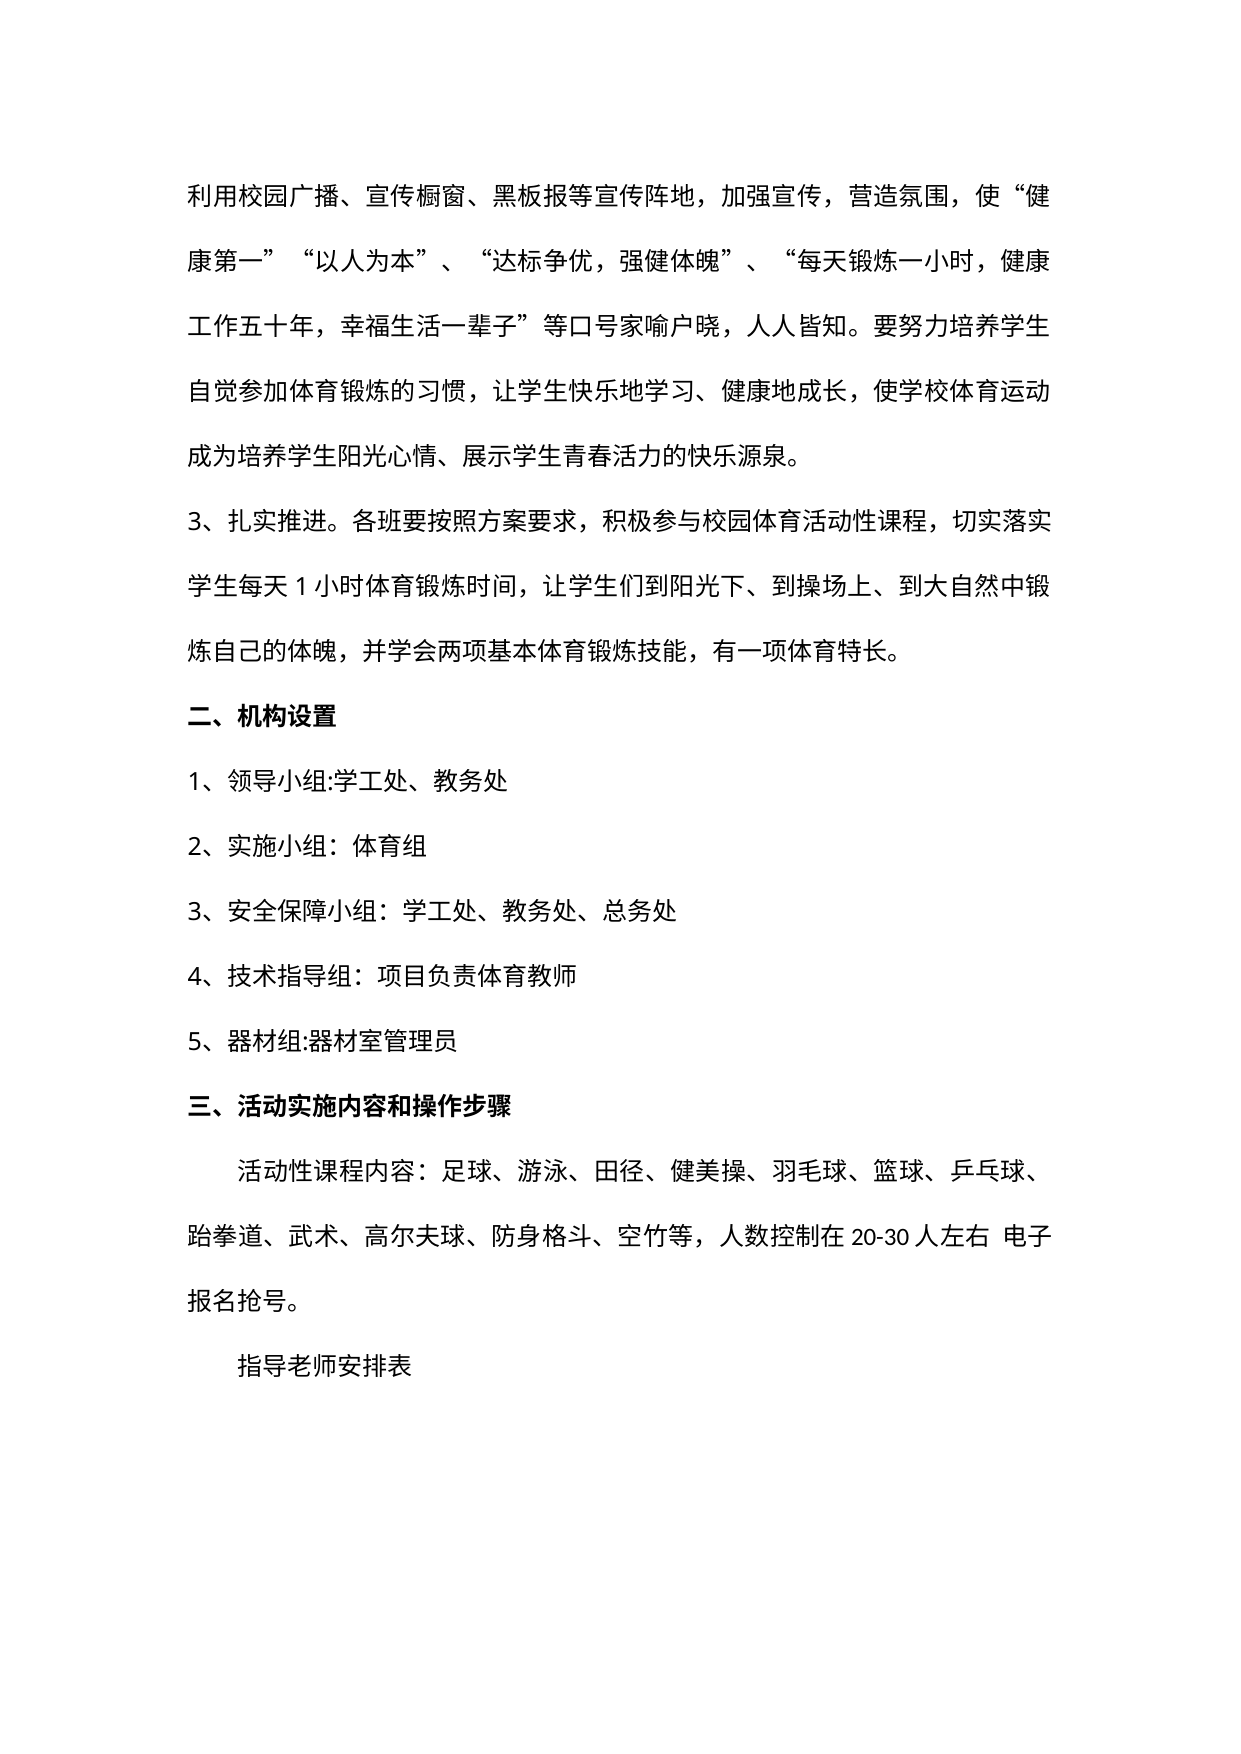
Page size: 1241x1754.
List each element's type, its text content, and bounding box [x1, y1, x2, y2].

text 活动性课程内容：足球、游泳、田径、健美操、羽毛球、篮球、乒乓球、跆拳道、武术、高尔夫球、防身格斗、空竹等，人数控制在20-30人左右 电子报名抢号。 [187, 1137, 1053, 1332]
text 指导老师安排表 [187, 1332, 1053, 1397]
text 3、安全保障小组：学工处、教务处、总务处 [187, 877, 1053, 942]
text 3、扎实推进。各班要按照方案要求，积极参与校园体育活动性课程，切实落实学生每天1小时体育锻炼时间，让学生们到阳光下、到操场上、到大自然中锻炼自己的体魄，并学会两项基本体育锻炼技能，有一项体育特长。 [187, 487, 1053, 682]
text 5、器材组:器材室管理员 [187, 1007, 1053, 1072]
text 二、机构设置 [187, 682, 1053, 747]
text 三、活动实施内容和操作步骤 [187, 1072, 1053, 1137]
text 2、实施小组：体育组 [187, 812, 1053, 877]
text 4、技术指导组：项目负责体育教师 [187, 942, 1053, 1007]
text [187, 162, 1053, 487]
text 1、领导小组:学工处、教务处 [187, 747, 1053, 812]
